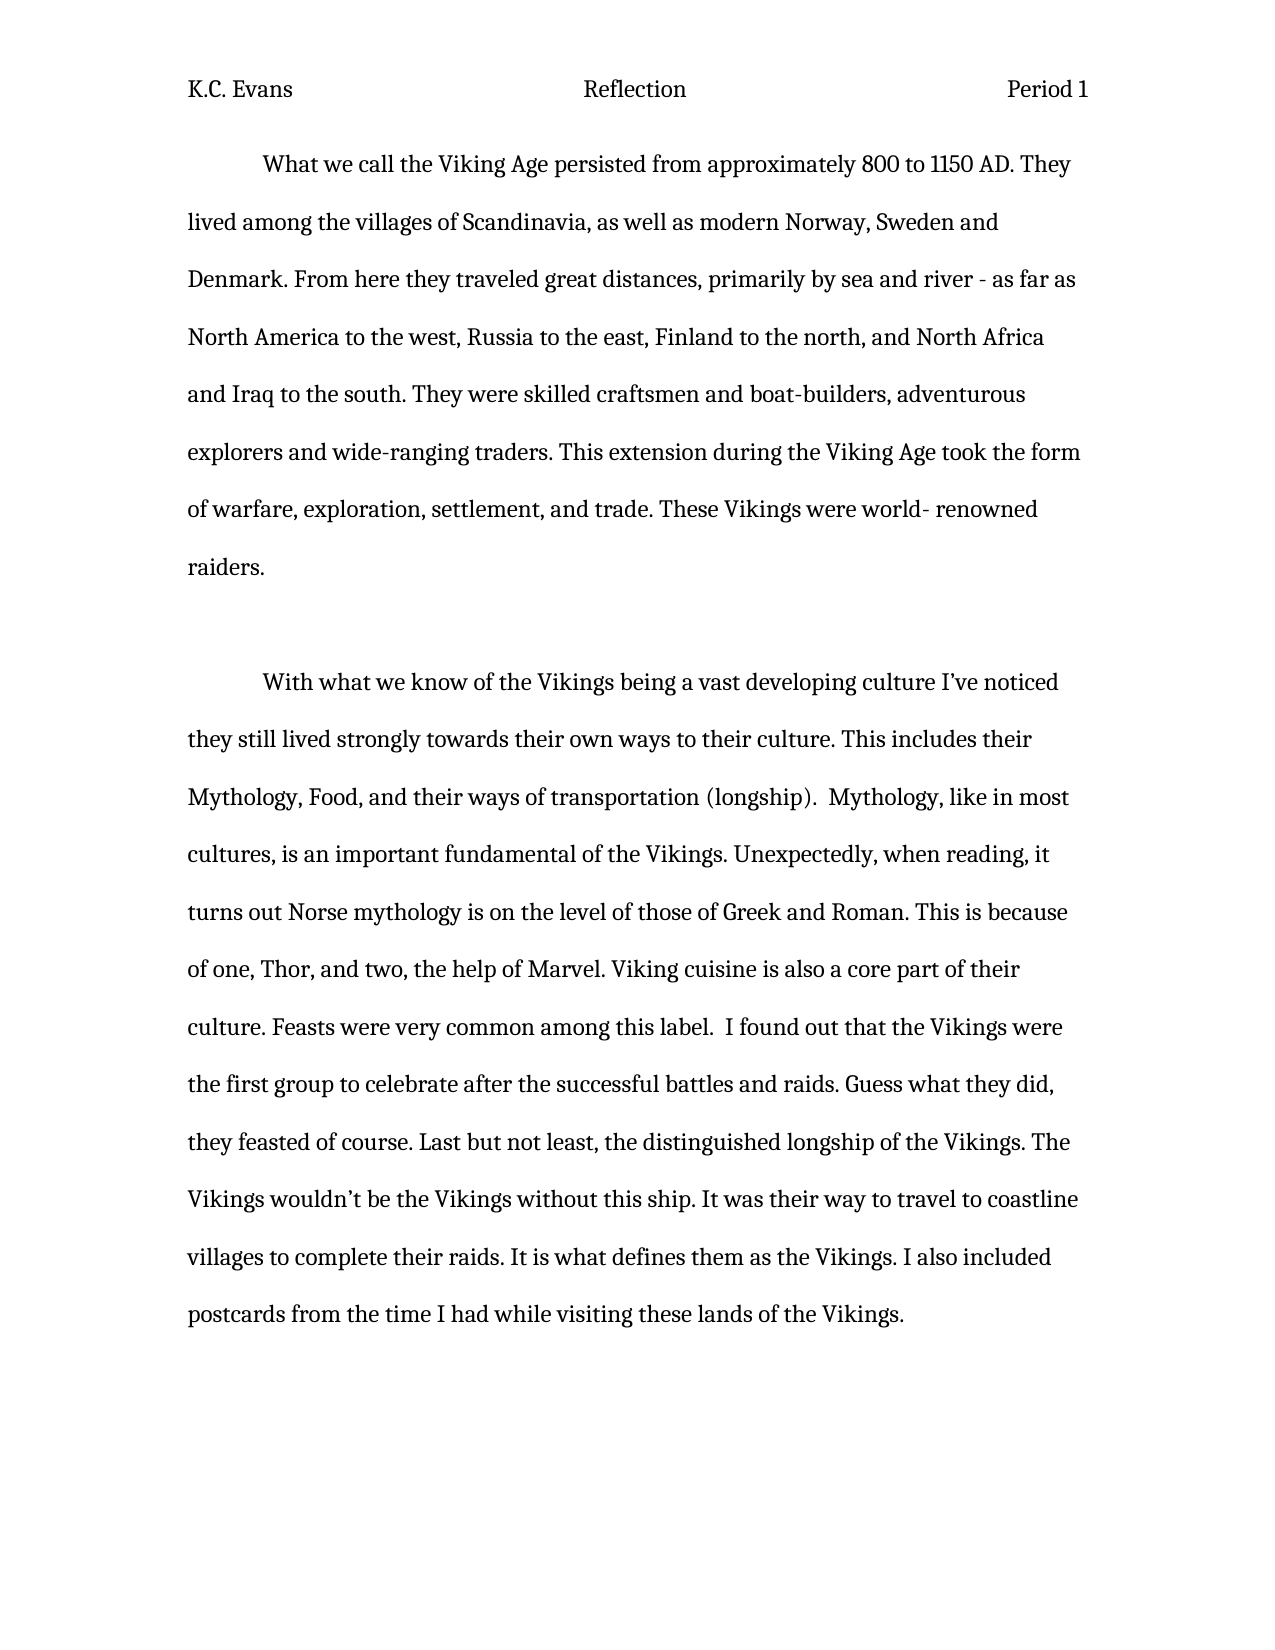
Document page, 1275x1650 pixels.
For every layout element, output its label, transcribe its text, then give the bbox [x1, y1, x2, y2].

text With what we know of the Vikings being a vast developing culture I’ve noticed they still lived strongly towards their own ways to their culture. This includes their Mythology, Food, and their ways of transportation (longship). Mythology, like in most cultures, is an important fundamental of the Vikings. Unexpectedly, when reading, it turns out Norse mythology is on the level of those of Greek and Roman. This is because of one, Thor, and two, the help of Marvel. Viking cuisine is also a core part of their culture. Feasts were very common among this label. I found out that the Vikings were the first group to celebrate after the successful battles and raids. Guess what they did, they feasted of course. Last but not least, the distinguished longship of the Vikings. The Vikings wouldn’t be the Vikings without this ship. It was their way to travel to coastline villages to complete their raids. It is what defines them as the Vikings. I also included postcards from the time I had while visiting these lands of the Vikings. [187, 667, 1087, 1329]
text What we call the Viking Age persisted from approximately 800 to 1150 AD. They lived among the villages of Scandinavia, as well as modern Norway, Sweden and Denmark. From here they traveled great distances, primarily by sea and river - as far as North America to the west, Russia to the east, Finland to the north, and North Africa and Iraq to the south. They were skilled craftsmen and boat-builders, adventurous explorers and wide-ranging traders. This extension during the Viking Age took the form of warfare, exploration, settlement, and trade. These Vikings were world- renowned raiders. [187, 150, 1087, 581]
